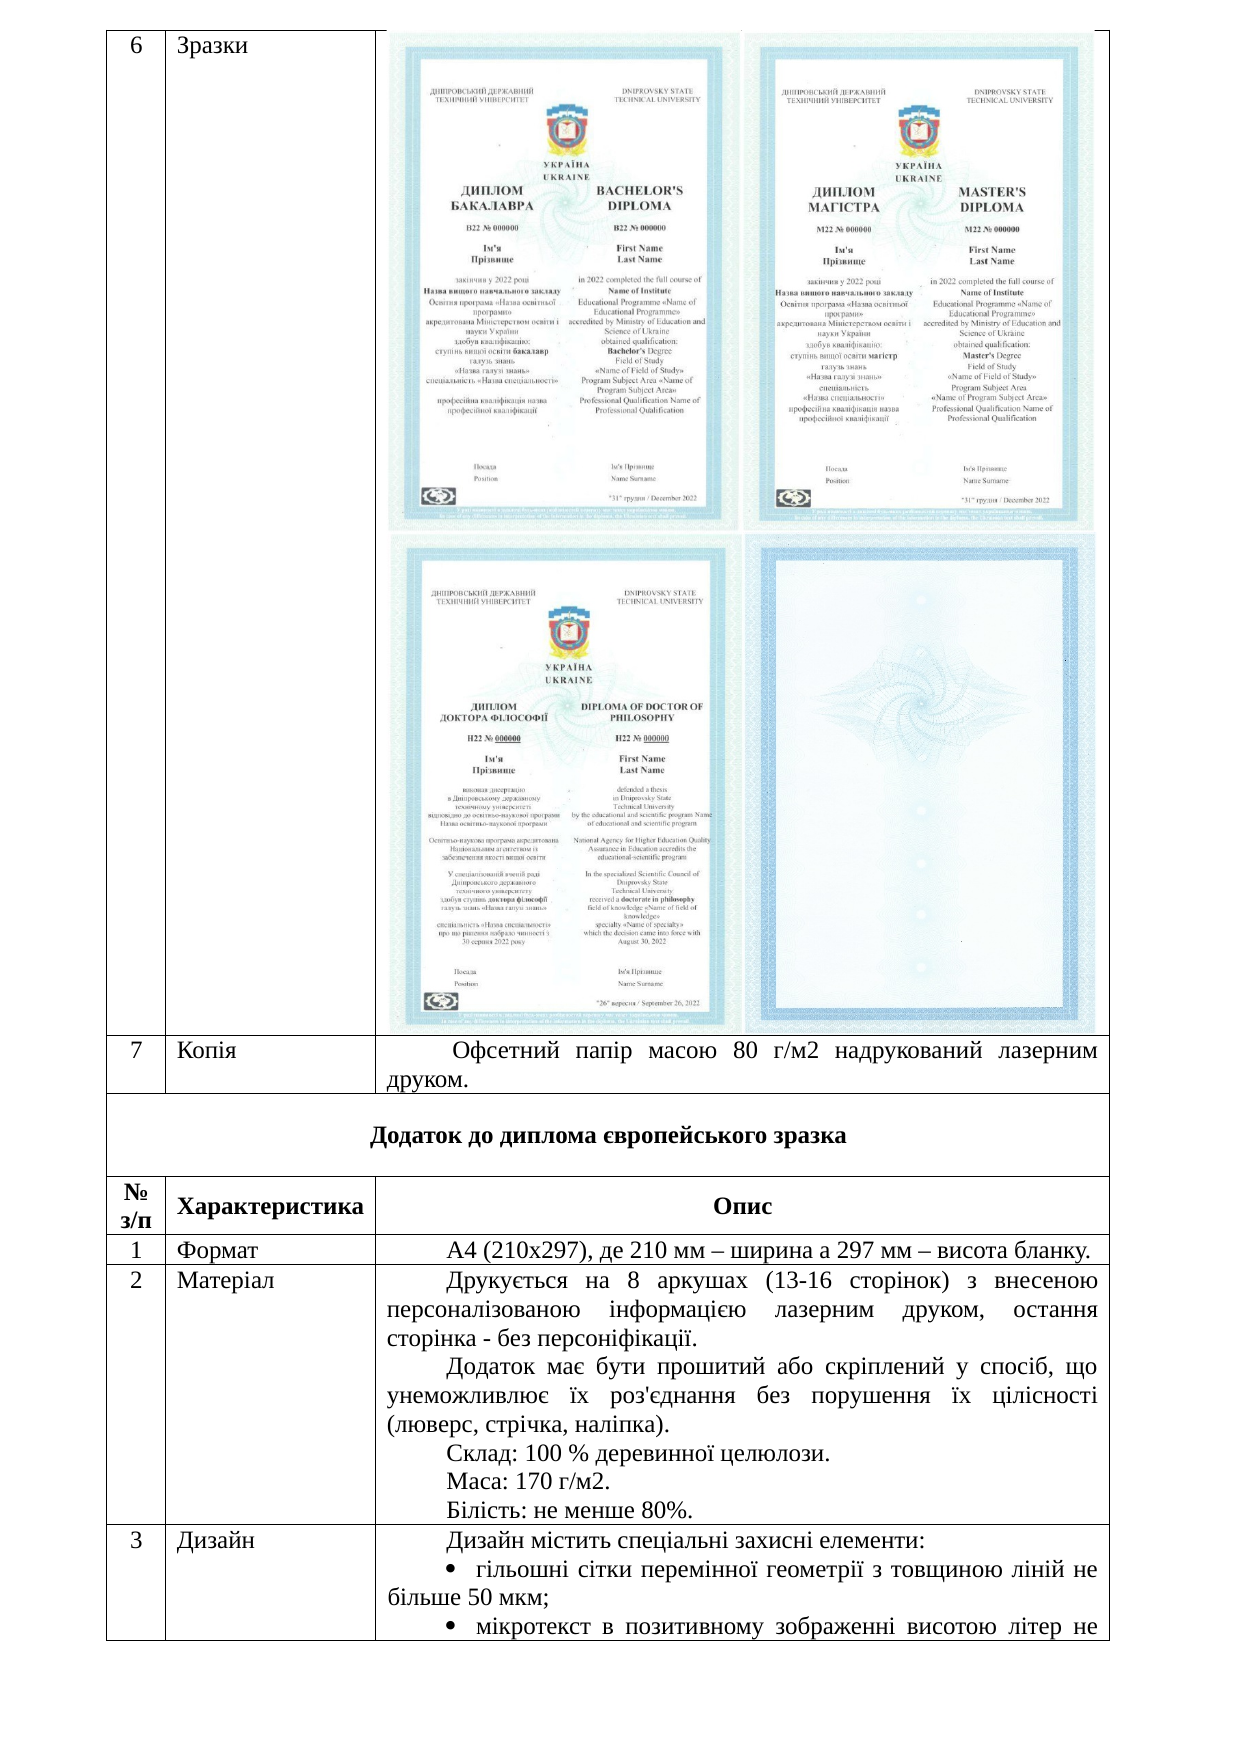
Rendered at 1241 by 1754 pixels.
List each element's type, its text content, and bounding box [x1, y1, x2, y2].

table_cell Матеріал [166, 1265, 375, 1524]
table_cell Друкується на 8 аркушах (13-16 сторінок) з внесеною персоналізованою інформацією лазерним друком, остання сторінка - без персоніфікації. Додаток має бути прошитий або скріплений у спосіб, що унеможливлює їх роз'єднання без порушення їх цілісності (люверс, стрічка, наліпка). Склад: 100 % деревинної целюлози. Маса: 170 г/м2. Білість: не менше 80%. [376, 1265, 1109, 1524]
table_cell [1095, 31, 1109, 1034]
table_cell Опис [376, 1177, 1109, 1234]
table_cell Додаток до диплома європейського зразка [107, 1094, 1109, 1176]
table_cell [376, 31, 386, 1034]
table_cell Характеристика [166, 1177, 375, 1234]
table_cell Офсетний папір масою 80 г/м2 надрукований лазерним друком. [376, 1036, 1109, 1093]
table_cell Дизайн [166, 1525, 375, 1640]
table_cell А4 (210х297), де 210 мм – ширина а 297 мм – висота бланку. [376, 1235, 1109, 1264]
picture [386, 30, 1097, 1035]
table_cell № з/п [107, 1177, 165, 1234]
table_cell 2 [107, 1265, 165, 1524]
table_cell 7 [107, 1036, 165, 1093]
table_cell Формат [166, 1235, 375, 1264]
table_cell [376, 1525, 1109, 1640]
table_cell 6 [107, 31, 165, 1034]
table_cell 3 [107, 1525, 165, 1640]
table_cell Зразки [166, 31, 375, 1034]
table_cell 1 [107, 1235, 165, 1264]
table_cell Копія [166, 1036, 375, 1093]
